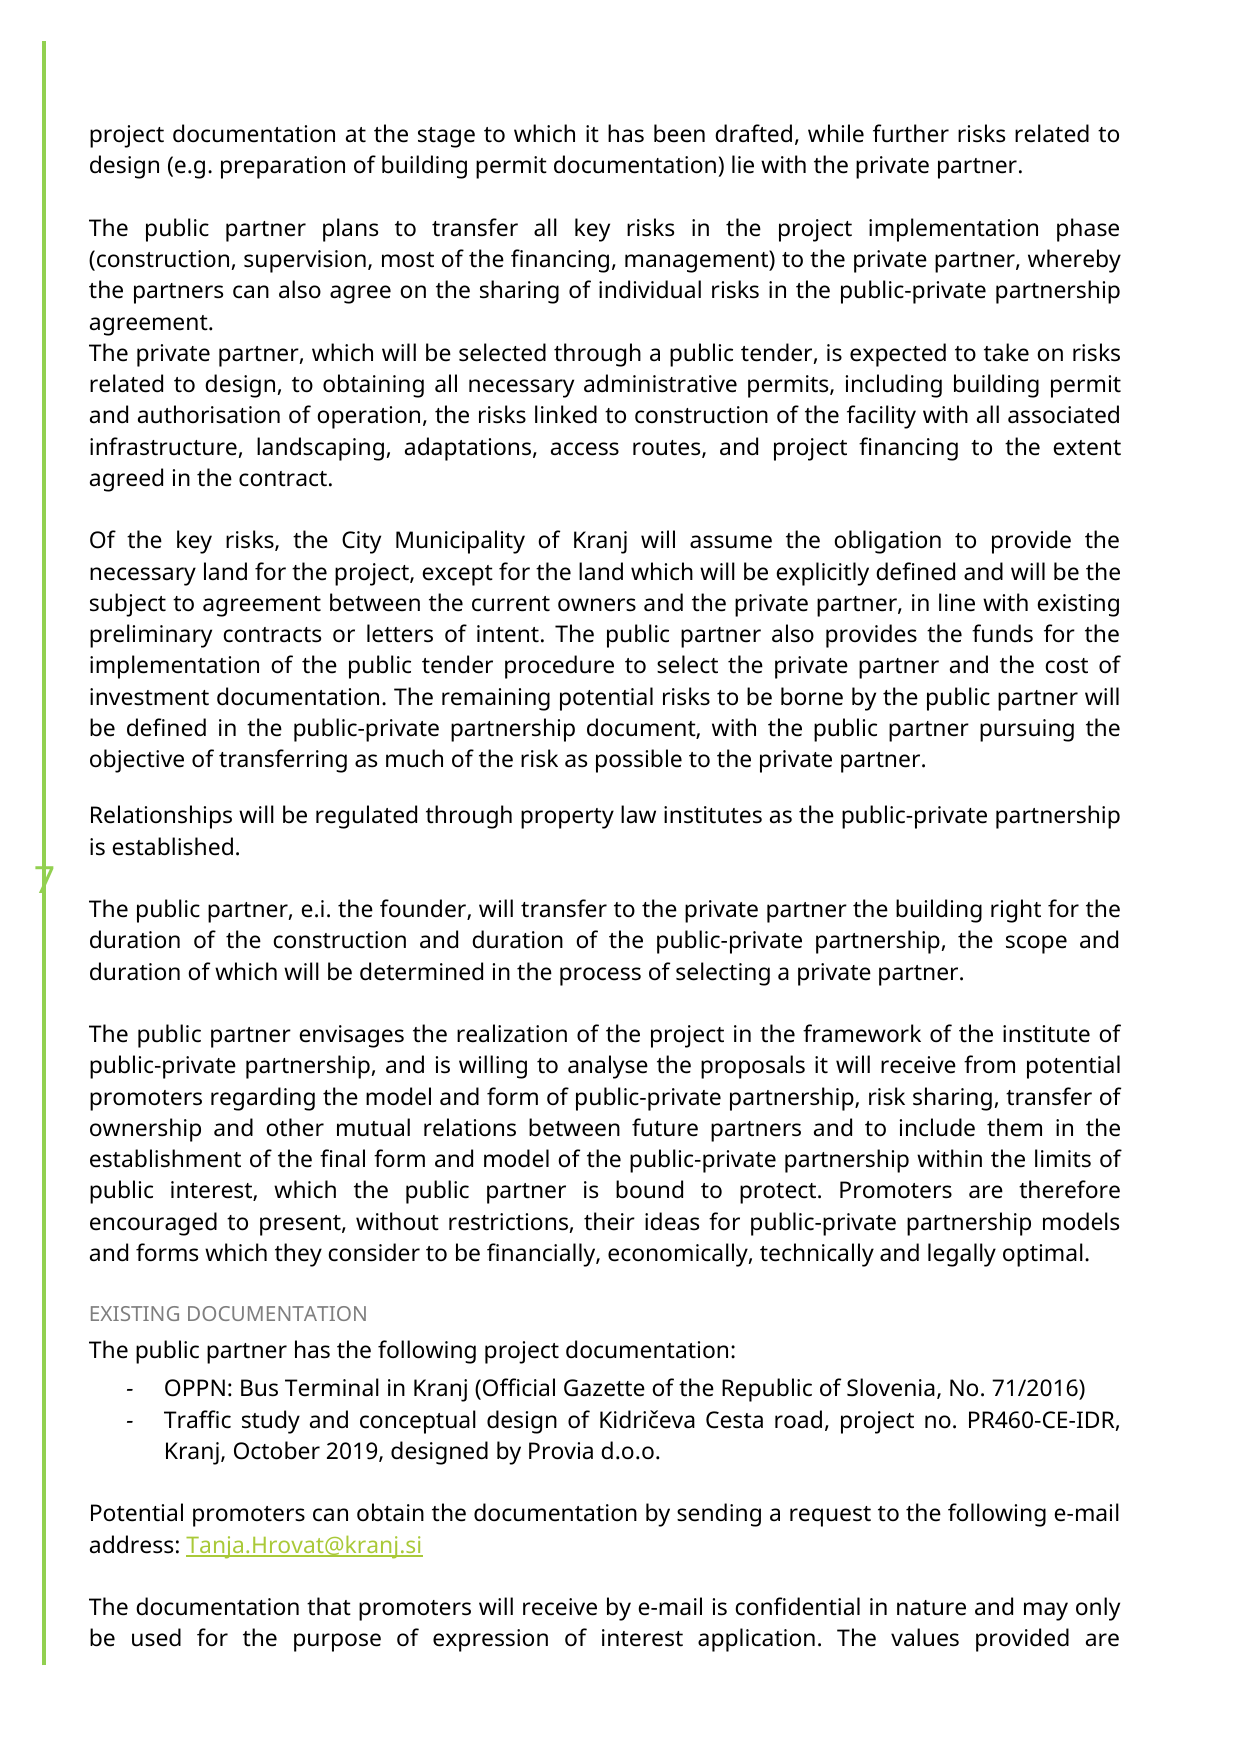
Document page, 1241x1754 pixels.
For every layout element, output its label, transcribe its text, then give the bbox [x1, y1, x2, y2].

text The public partner, e.i. the founder, will transfer to the private partner the building right for the duration of the construction and duration of the public-private partnership, the scope and duration of which will be determined in the process of selecting a private partner. [89, 893, 1122, 987]
text The public partner envisages the realization of the project in the framework of the institute of public-private partnership, and is willing to analyse the proposals it will receive from potential promoters regarding the model and form of public-private partnership, risk sharing, transfer of ownership and other mutual relations between future partners and to include them in the establishment of the final form and model of the public-private partnership within the limits of public interest, which the public partner is bound to protect. Promoters are therefore encouraged to present, without restrictions, their ideas for public-private partnership models and forms which they consider to be financially, economically, technically and legally optimal. [89, 1018, 1122, 1268]
list OPPN: Bus Terminal in Kranj (Official Gazette of the Republic of Slovenia, No. 71/2016) [126, 1372, 1122, 1404]
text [89, 1591, 1122, 1654]
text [89, 118, 1122, 181]
text Relationships will be regulated through property law institutes as the public-private partnership is established. [89, 799, 1122, 862]
text The public partner plans to transfer all key risks in the project implementation phase (construction, supervision, most of the financing, management) to the private partner, whereby the partners can also agree on the sharing of individual risks in the public-private partnership agreement. [89, 212, 1122, 337]
text Potential promoters can obtain the documentation by sending a request to the following e-mail address: Tanja.Hrovat@kranj.si [89, 1497, 1122, 1560]
list EXISTING DOCUMENTATION [89, 1299, 1122, 1328]
text Of the key risks, the City Municipality of Kranj will assume the obligation to provide the necessary land for the project, except for the land which will be explicitly defined and will be the subject to agreement between the current owners and the private partner, in line with existing preliminary contracts or letters of intent. The public partner also provides the funds for the implementation of the public tender procedure to select the private partner and the cost of investment documentation. The remaining potential risks to be borne by the public partner will be defined in the public-private partnership document, with the public partner pursuing the objective of transferring as much of the risk as possible to the private partner. [89, 524, 1122, 774]
list Traffic study and conceptual design of Kidričeva Cesta road, project no. PR460-CE-IDR, Kranj, October 2019, designed by Provia d.o.o. [126, 1404, 1122, 1466]
text The private partner, which will be selected through a public tender, is expected to take on risks related to design, to obtaining all necessary administrative permits, including building permit and authorisation of operation, the risks linked to construction of the facility with all associated infrastructure, landscaping, adaptations, access routes, and project financing to the extent agreed in the contract. [89, 337, 1122, 493]
text The public partner has the following project documentation: [89, 1334, 1122, 1365]
